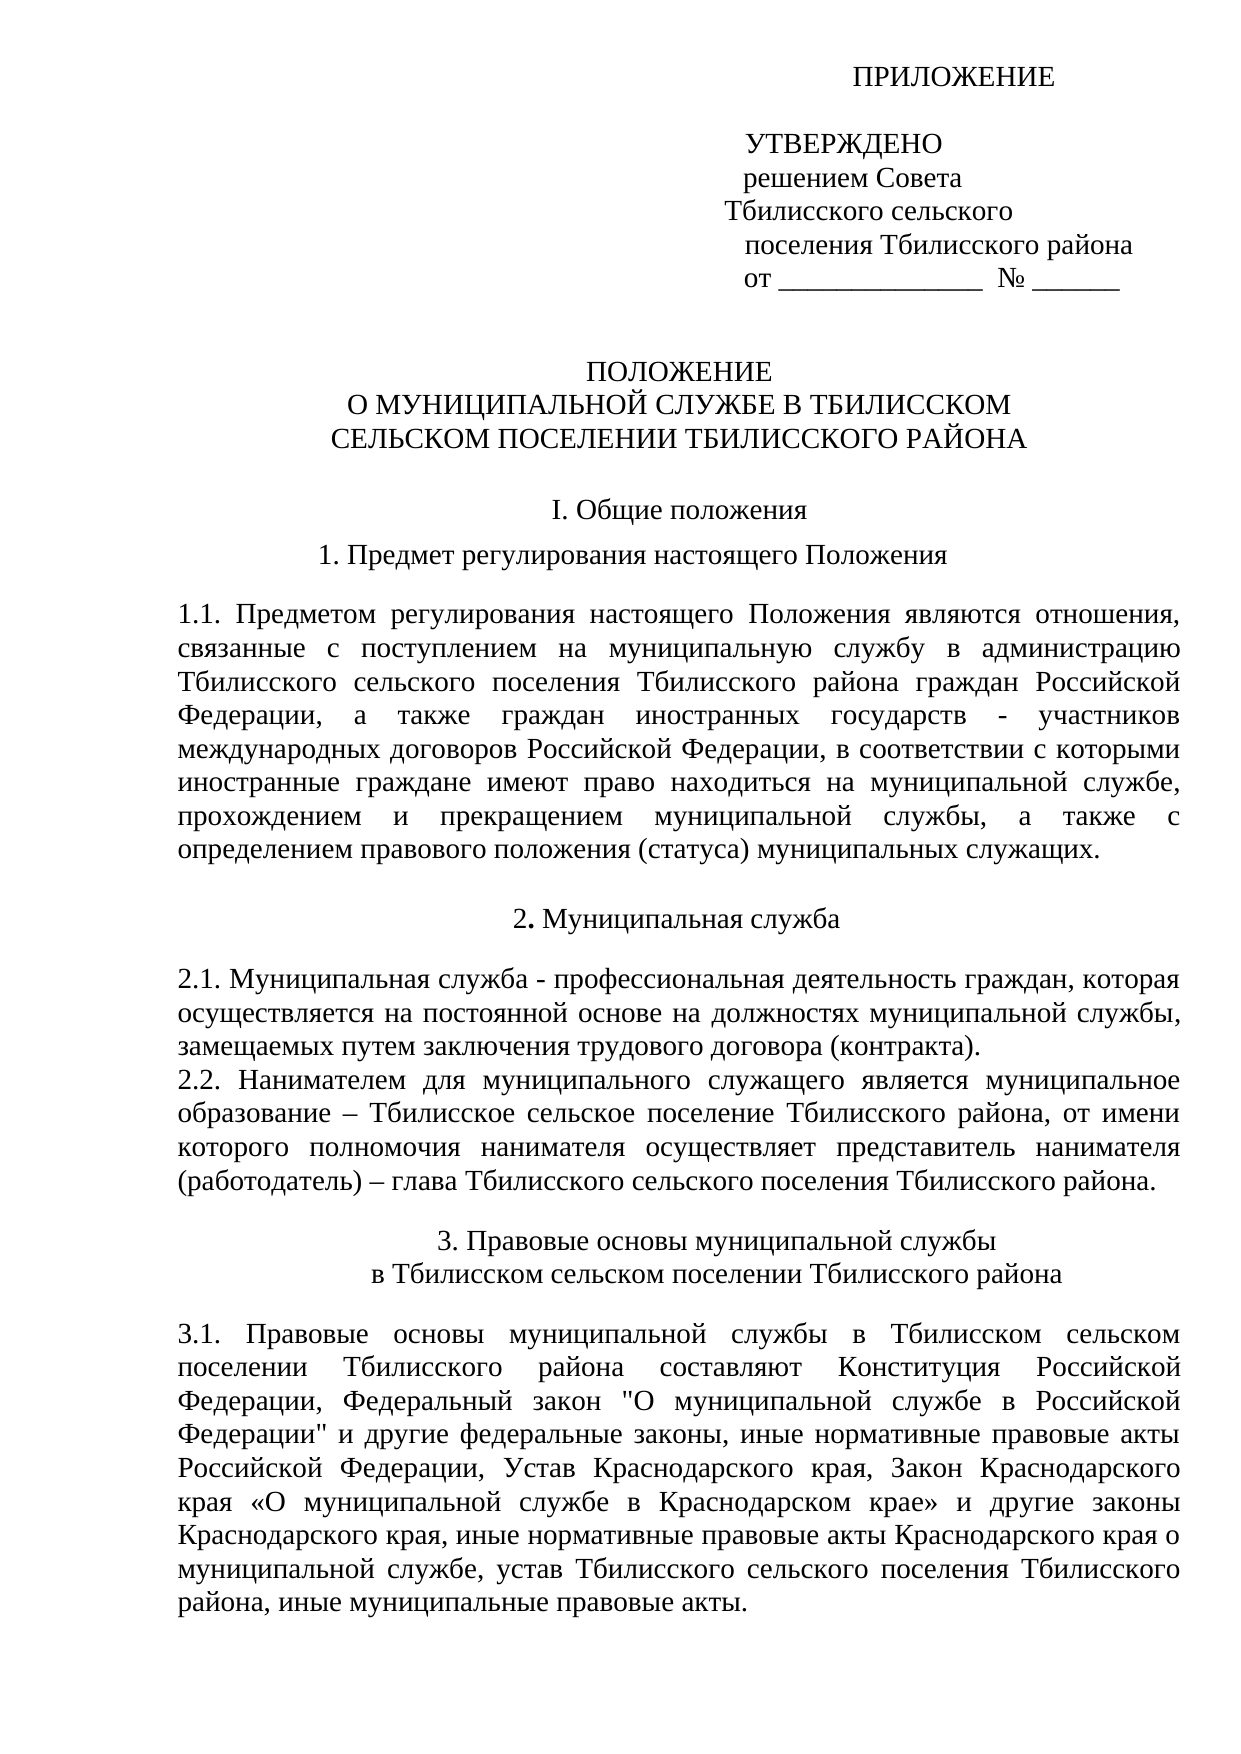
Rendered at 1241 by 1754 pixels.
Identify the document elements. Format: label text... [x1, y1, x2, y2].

text 2.1. Муниципальная служба - профессиональная деятельность граждан, которая осуществляется на постоянной основе на должностях муниципальной службы, замещаемых путем заключения трудового договора (контракта). [177, 961, 1181, 1062]
text 1.1. Предметом регулирования настоящего Положения являются отношения, связанные с поступлением на муниципальную службу в администрацию Тбилисского сельского поселения Тбилисского района граждан Российской Федерации, а также граждан иностранных государств - участников международных договоров Российской Федерации, в соответствии с которыми иностранные граждане имеют право находиться на муниципальной службе, прохождением и прекращением муниципальной службы, а также с определением правового положения (статуса) муниципальных служащих. [177, 597, 1181, 865]
text 2.2. Нанимателем для муниципального служащего является муниципальное образование – Тбилисское сельское поселение Тбилисского района, от имени которого полномочия нанимателя осуществляет представитель нанимателя (работодатель) – глава Тбилисского сельского поселения Тбилисского района. [177, 1062, 1181, 1196]
text О МУНИЦИПАЛЬНОЙ СЛУЖБЕ В ТБИЛИССКОМ [177, 387, 1181, 421]
text 3.1. Правовые основы муниципальной службы в Тбилисском сельском поселении Тбилисского района составляют Конституция Российской Федерации, Федеральный закон "О муниципальной службе в Российской Федерации" и другие федеральные законы, иные нормативные правовые акты Российской Федерации, Устав Краснодарского края, Закон Краснодарского края «О муниципальной службе в Краснодарском крае» и другие законы Краснодарского края, иные нормативные правовые акты Краснодарского края о муниципальной службе, устав Тбилисского сельского поселения Тбилисского района, иные муниципальные правовые акты. [177, 1316, 1181, 1618]
text 2. Муниципальная служба [84, 902, 1181, 935]
text ПОЛОЖЕНИЕ [177, 354, 1181, 387]
text Тбилисского сельского [177, 193, 1181, 227]
text в Тбилисском сельском поселении Тбилисского района [252, 1256, 1181, 1290]
text от ______________ № ______ [177, 260, 1181, 294]
text поселения Тбилисского района [177, 227, 1181, 260]
text 1. Предмет регулирования настоящего Положения [84, 537, 1181, 570]
text ПРИЛОЖЕНИЕ [852, 59, 1181, 93]
text 3. Правовые основы муниципальной службы [252, 1223, 1181, 1256]
text СЕЛЬСКОМ ПОСЕЛЕНИИ ТБИЛИССКОГО РАЙОНА [177, 421, 1181, 454]
text решением Совета [177, 160, 1181, 193]
text УТВЕРЖДЕНО [177, 126, 1181, 160]
subtitle I. Общие положения [177, 492, 1181, 526]
